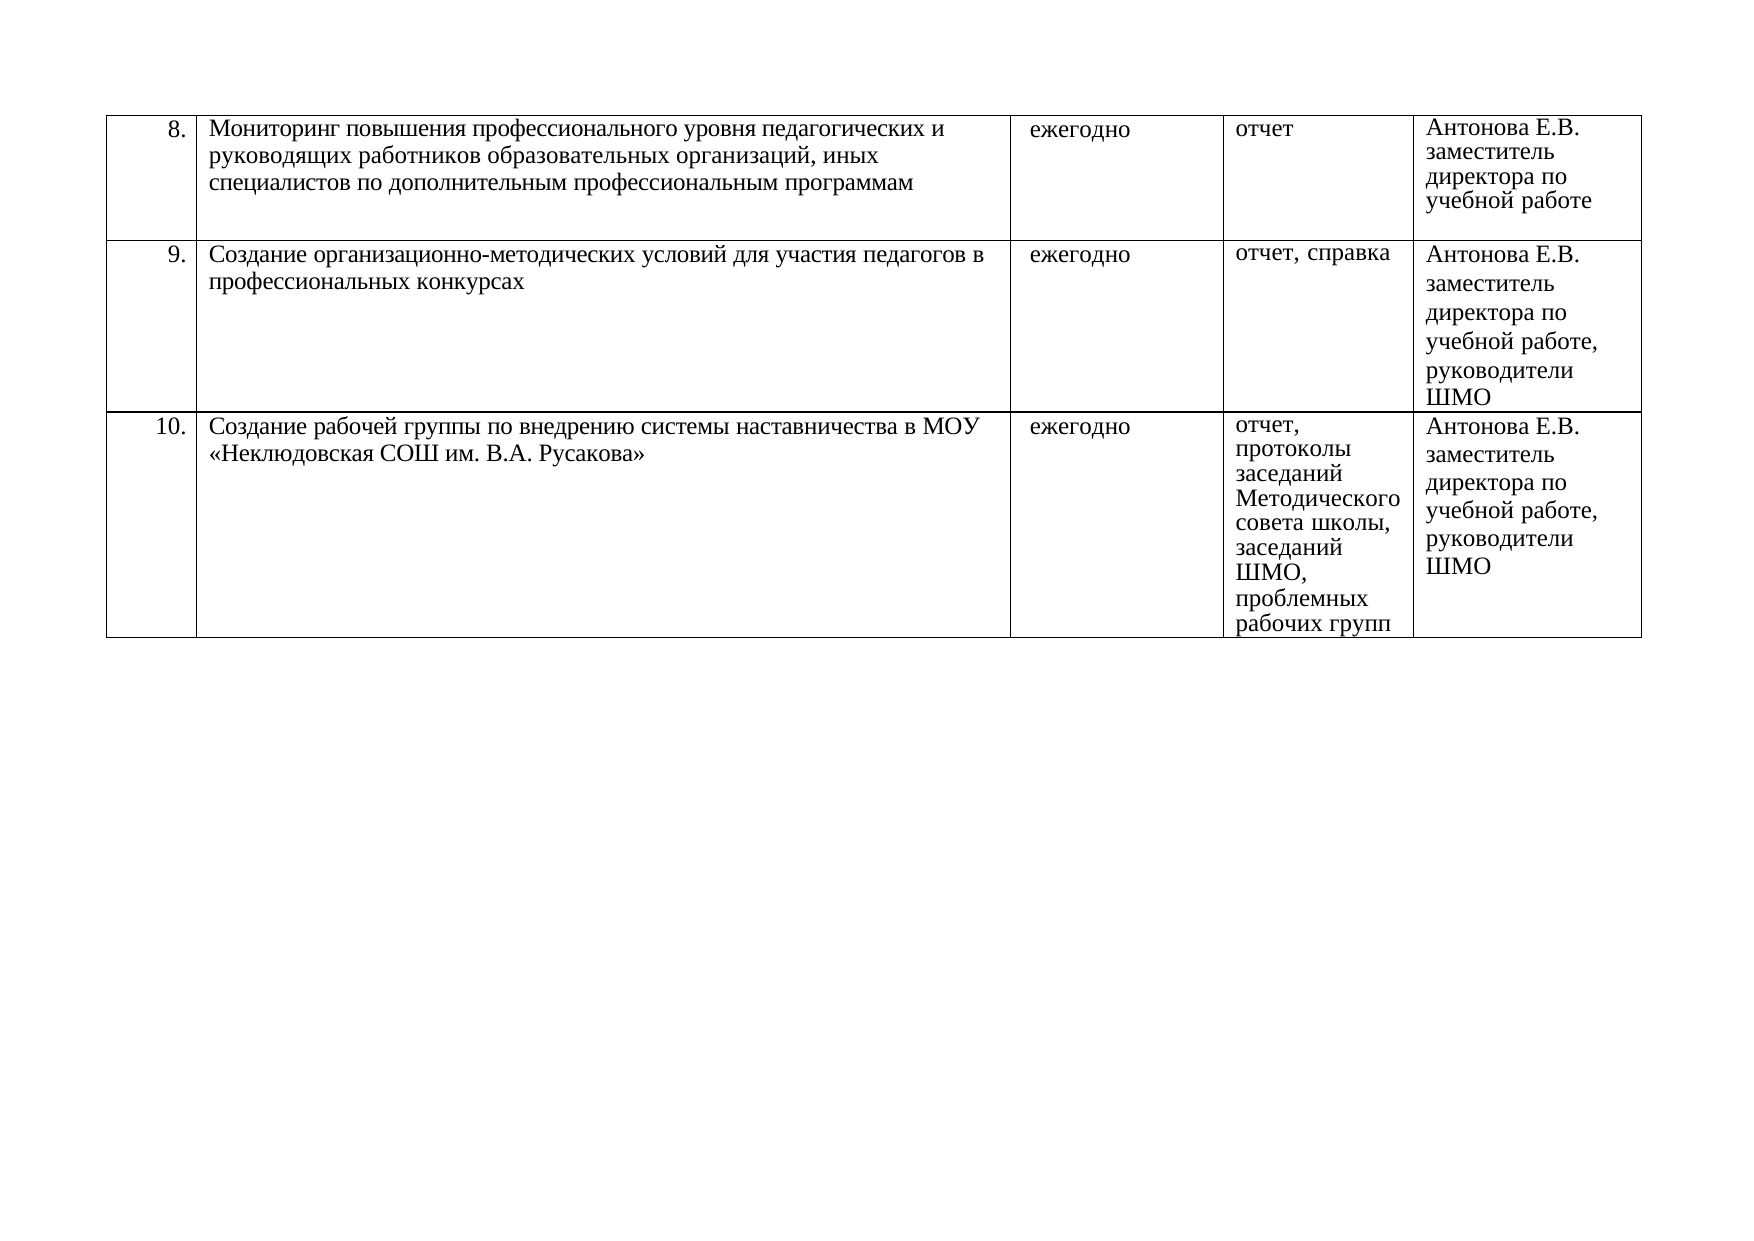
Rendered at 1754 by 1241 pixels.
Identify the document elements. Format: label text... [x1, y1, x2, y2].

table_cell Антонова Е.В. заместитель директора по учебной работе, руководители ШМО [1414, 413, 1641, 637]
table_cell ежегодно [1011, 413, 1223, 637]
table_cell Мониторинг повышения профессионального уровня педагогических и руководящих работников образовательных организаций, иных специалистов по дополнительным профессиональным программам [197, 116, 1010, 239]
table_cell 9. [107, 241, 196, 411]
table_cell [1414, 116, 1641, 239]
table_cell отчет, справка [1224, 241, 1413, 411]
table_cell ежегодно [1011, 116, 1223, 239]
table_cell Антонова Е.В. заместитель директора по учебной работе, руководители ШМО [1414, 241, 1641, 411]
table_cell Создание организационно-методических условий для участия педагогов в профессиональных конкурсах [197, 241, 1010, 411]
table_cell отчет [1224, 116, 1413, 239]
table_cell 10. [107, 413, 196, 637]
table_cell 8. [107, 116, 196, 239]
table_cell отчет, протоколы заседаний Методического совета школы, заседаний ШМО, проблемных рабочих групп [1224, 413, 1413, 637]
table_cell Создание рабочей группы по внедрению системы наставничества в МОУ «Неклюдовская СОШ им. В.А. Русакова» [197, 413, 1010, 637]
table_cell ежегодно [1011, 241, 1223, 411]
